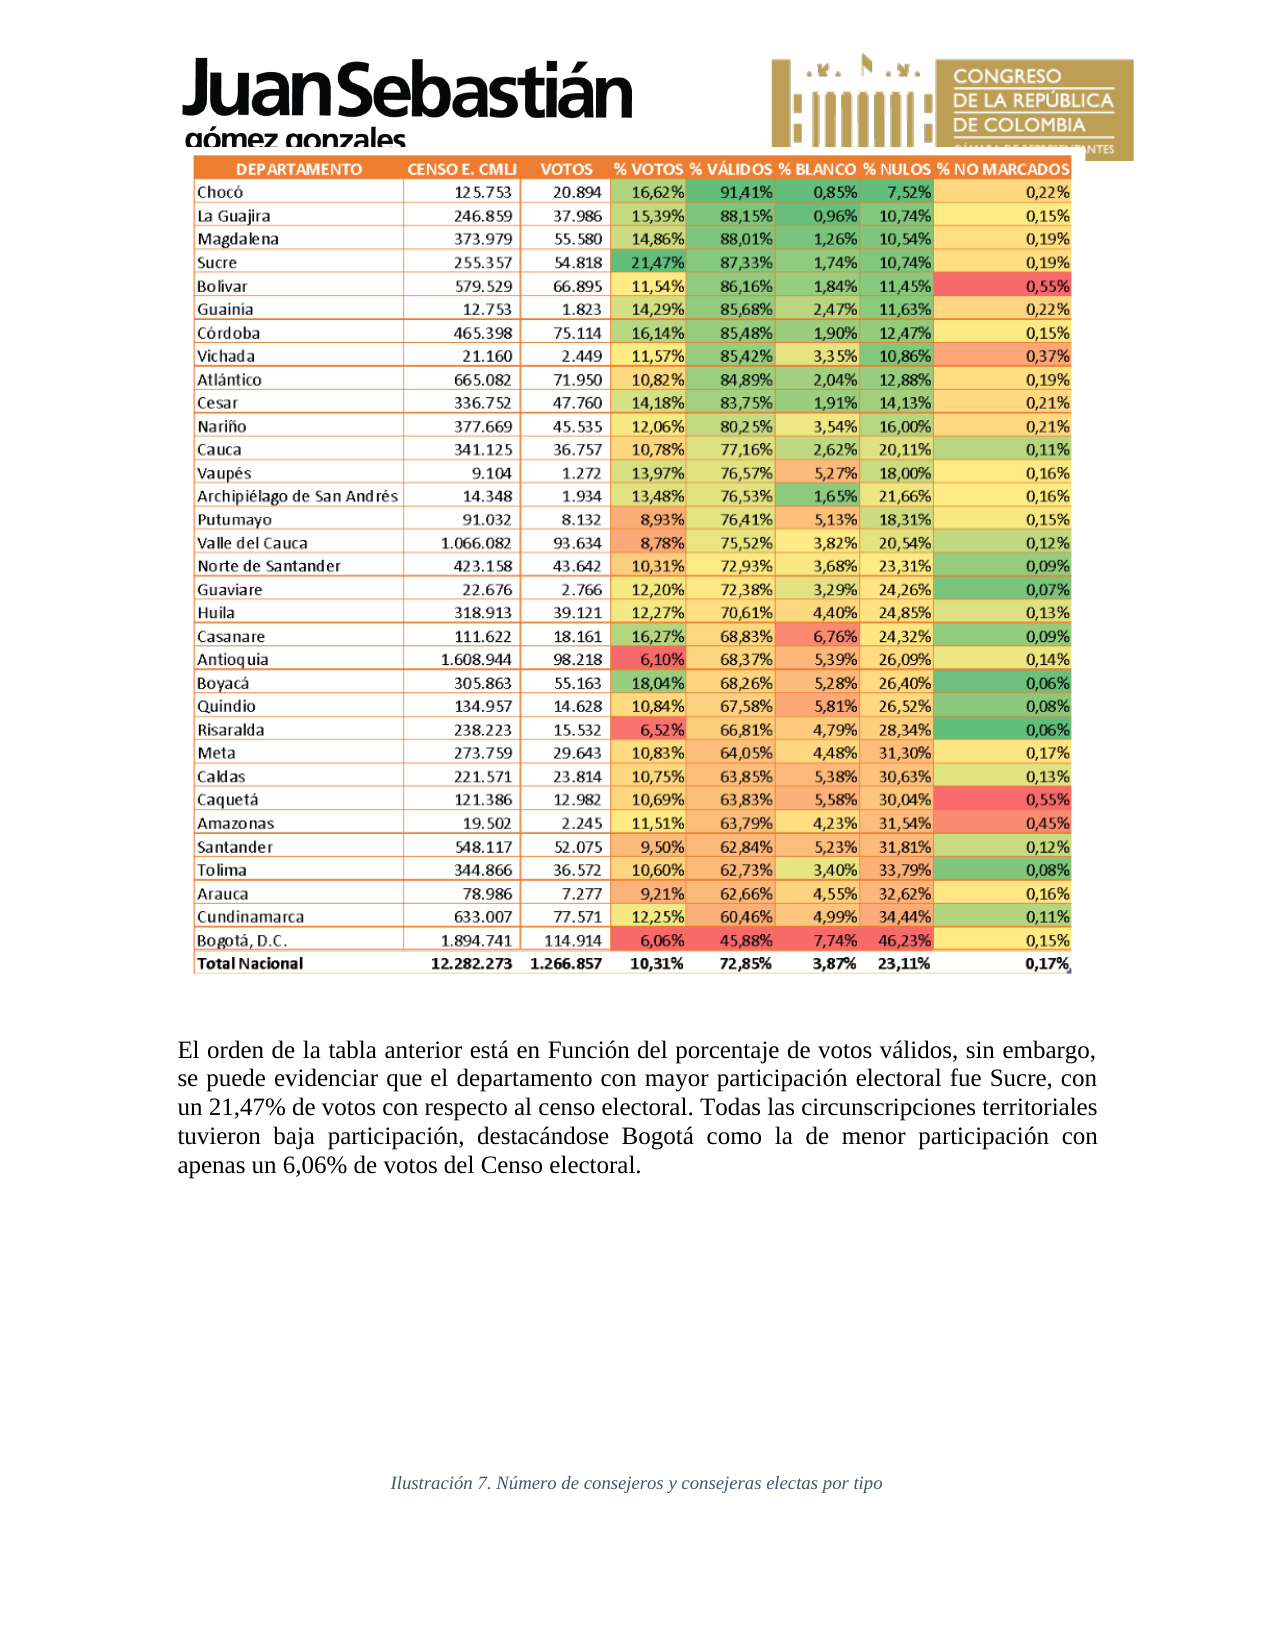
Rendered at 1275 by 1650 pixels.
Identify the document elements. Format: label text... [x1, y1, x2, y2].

text El orden de la tabla anterior está en Función del porcentaje de votos válidos, sin embargo, se puede evidenciar que el departamento con mayor participación electoral fue Sucre, con un 21,47% de votos con respecto al censo electoral. Todas las circunscripciones territoriales tuvieron baja participación, destacándose Bogotá como la de menor participación con apenas un 6,06% de votos del Censo electoral. [177, 1035, 1098, 1178]
picture [177, 53, 1134, 981]
